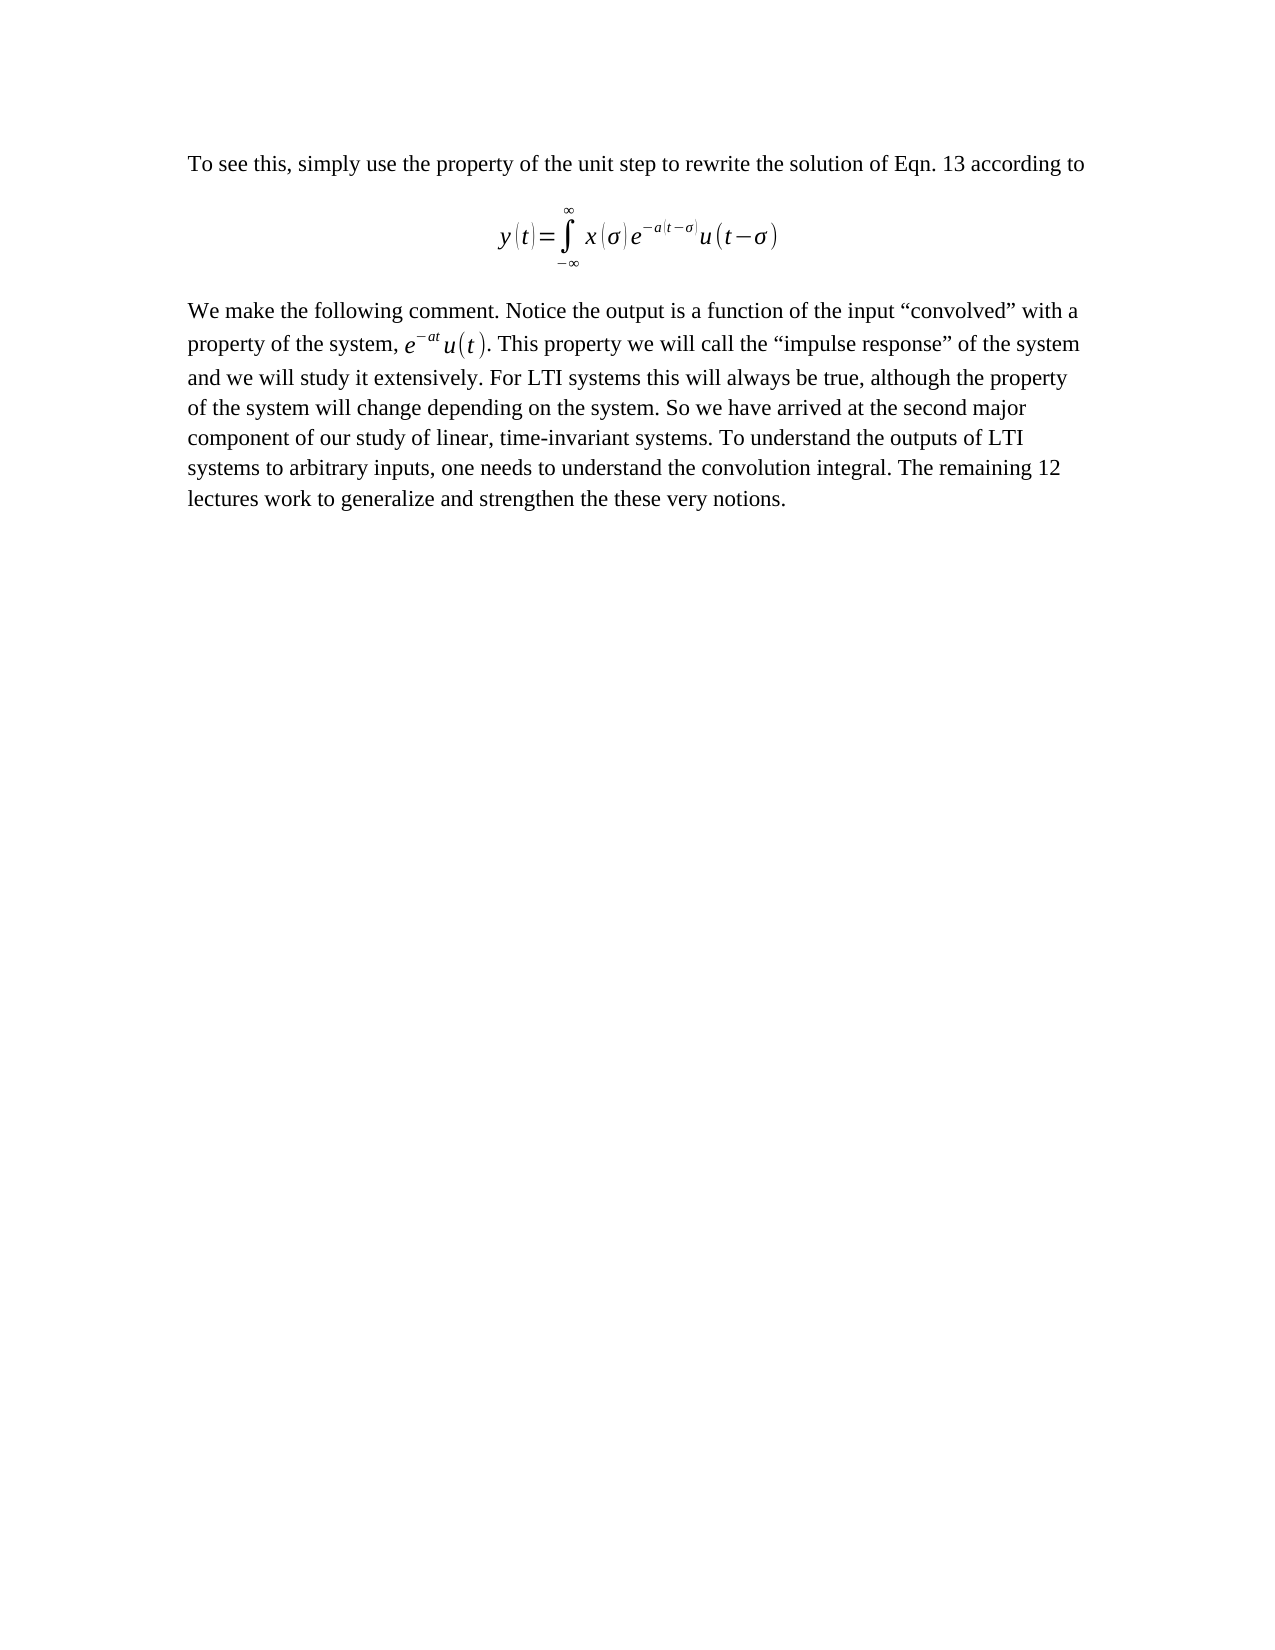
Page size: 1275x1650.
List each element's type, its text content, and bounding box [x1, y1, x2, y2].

text We make the following comment. Notice the output is a function of the input “convolved” with a property of the system, . This property we will call the “impulse response” of the system and we will study it extensively. For LTI systems this will always be true, although the property of the system will change depending on the system. So we have arrived at the second major component of our study of linear, time-invariant systems. To understand the outputs of LTI systems to arbitrary inputs, one needs to understand the convolution integral. The remaining 12 lectures work to generalize and strengthen the these very notions. [187, 297, 1087, 511]
text To see this, simply use the property of the unit step to rewrite the solution of Eqn. 13 according to [187, 150, 1087, 176]
